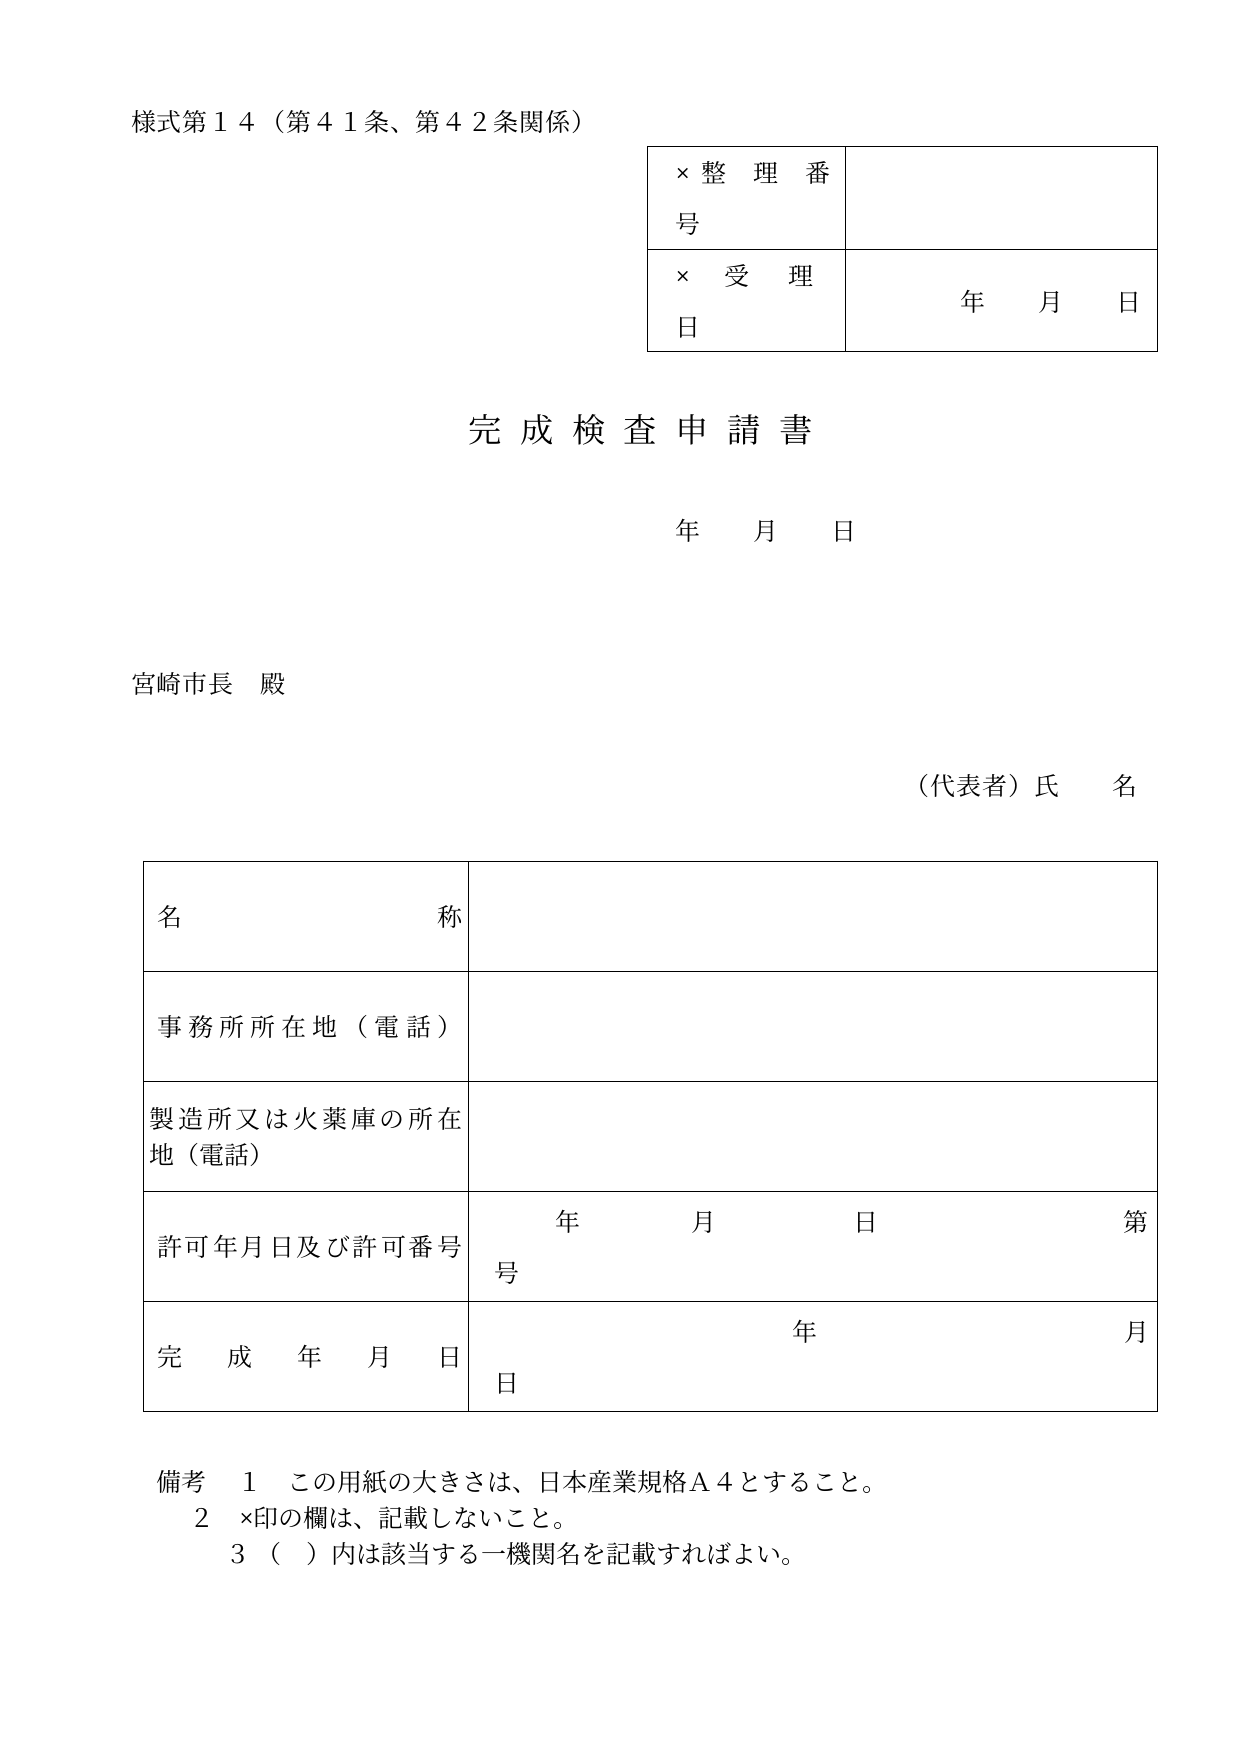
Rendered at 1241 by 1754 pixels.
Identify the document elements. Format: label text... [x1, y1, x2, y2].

table_cell 年 月 日 [469, 1302, 1157, 1411]
table_header [846, 147, 1157, 248]
text 完成検査申請書 [131, 403, 1168, 454]
table_header [469, 862, 1157, 971]
table_cell 年 月 日 第 号 [469, 1192, 1157, 1301]
text 年 月 日 [131, 505, 1168, 556]
table_cell 製造所又は火薬庫の所在 地（電話） [144, 1082, 468, 1191]
table_cell [469, 1082, 1157, 1191]
table_cell × 受理日 [648, 250, 845, 351]
text ２ ×印の欄は、記載しないこと。 [131, 1498, 1168, 1534]
text （代表者）氏 名 [131, 759, 1138, 810]
table_cell 完成年月日 [144, 1302, 468, 1411]
table_cell 事務所所在地（電話） [144, 972, 468, 1081]
text 備考 １ この用紙の大きさは、日本産業規格Ａ４とすること。 [131, 1462, 1168, 1498]
text ３ （ ）内は該当する一機関名を記載すればよい。 [131, 1534, 1168, 1570]
text 宮崎市長 殿 [131, 657, 1168, 708]
table_header 名 称 [144, 862, 468, 971]
table_cell 許可年月日及び許可番号 [144, 1192, 468, 1301]
table_cell 年 月 日 [846, 250, 1157, 351]
table_header × 整理番号 [648, 147, 845, 248]
text 様式第１４（第４１条、第４２条関係） [131, 95, 1168, 146]
table_cell [469, 972, 1157, 1081]
